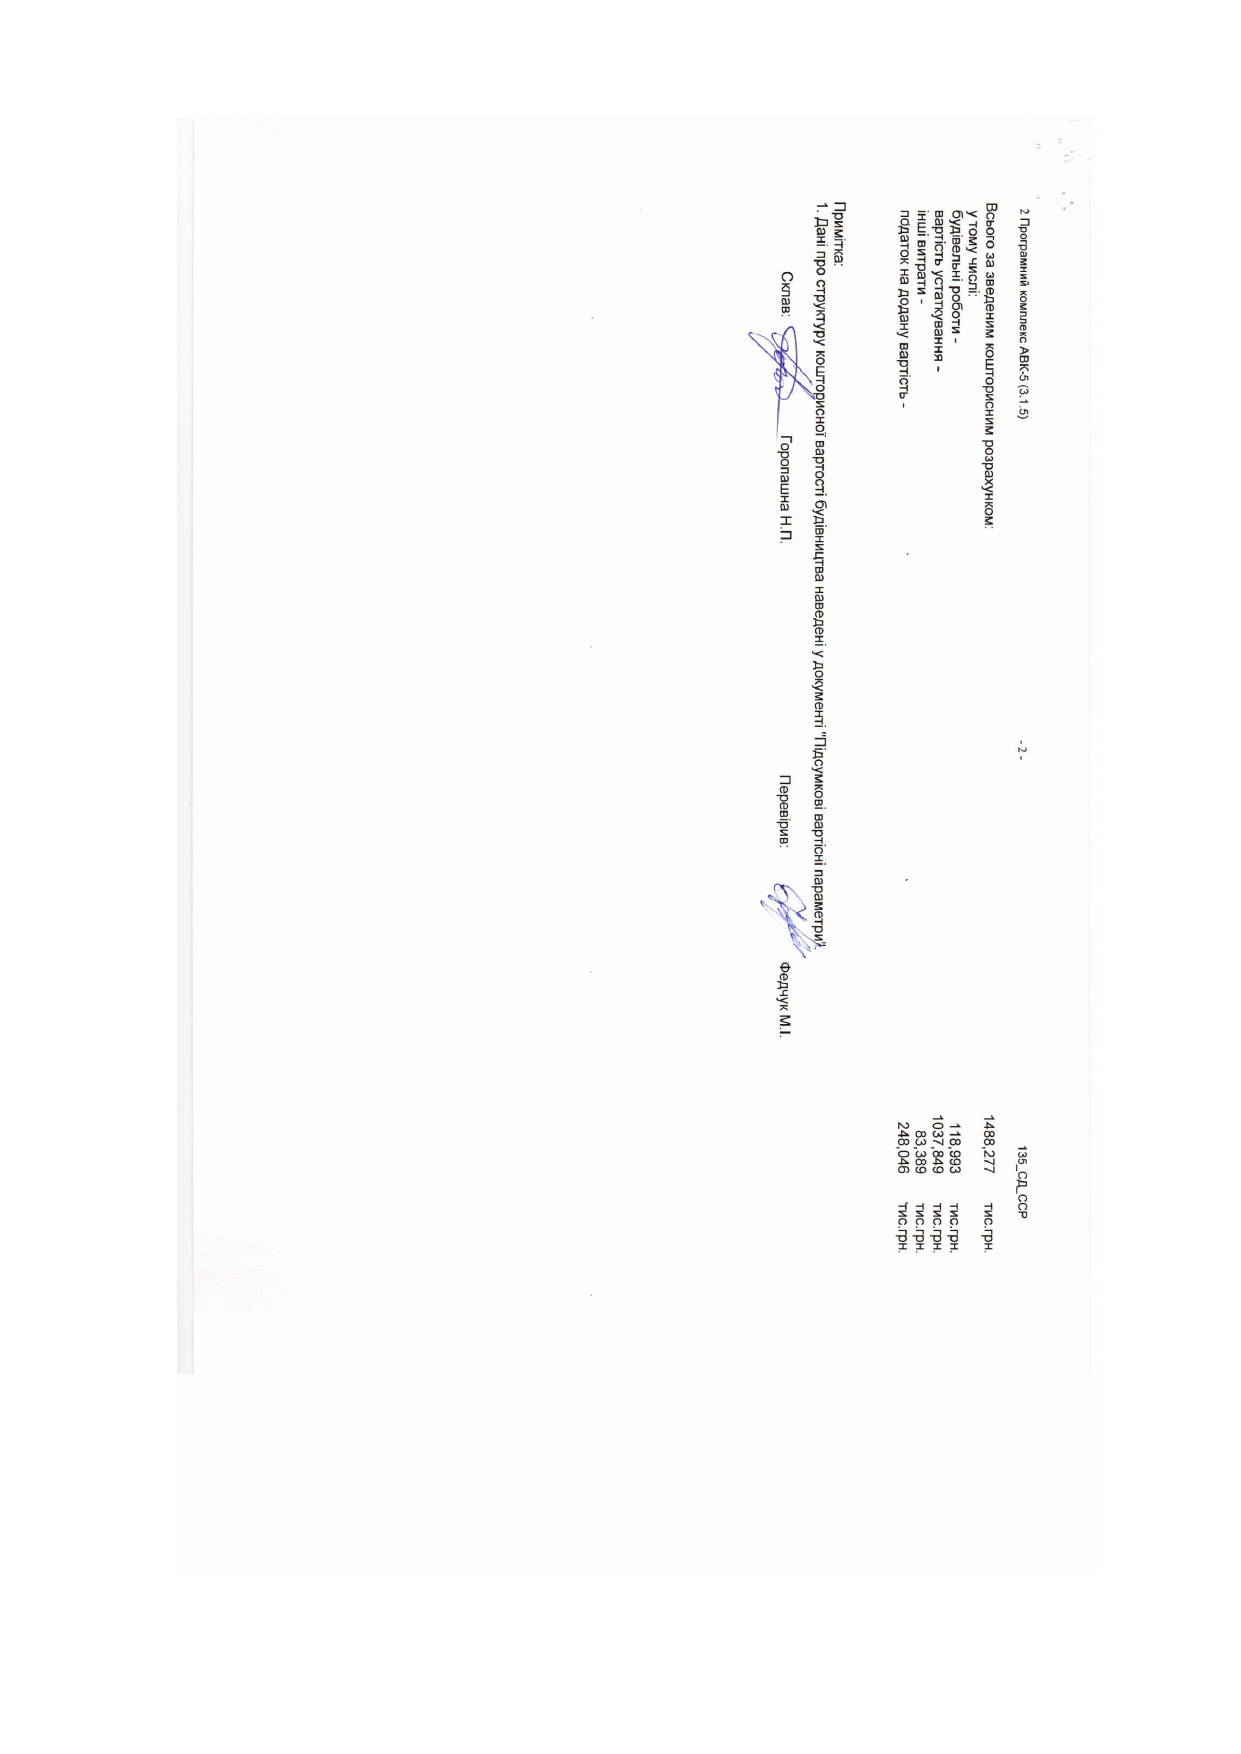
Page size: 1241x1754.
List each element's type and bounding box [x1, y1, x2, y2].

picture [177, 118, 1099, 1635]
